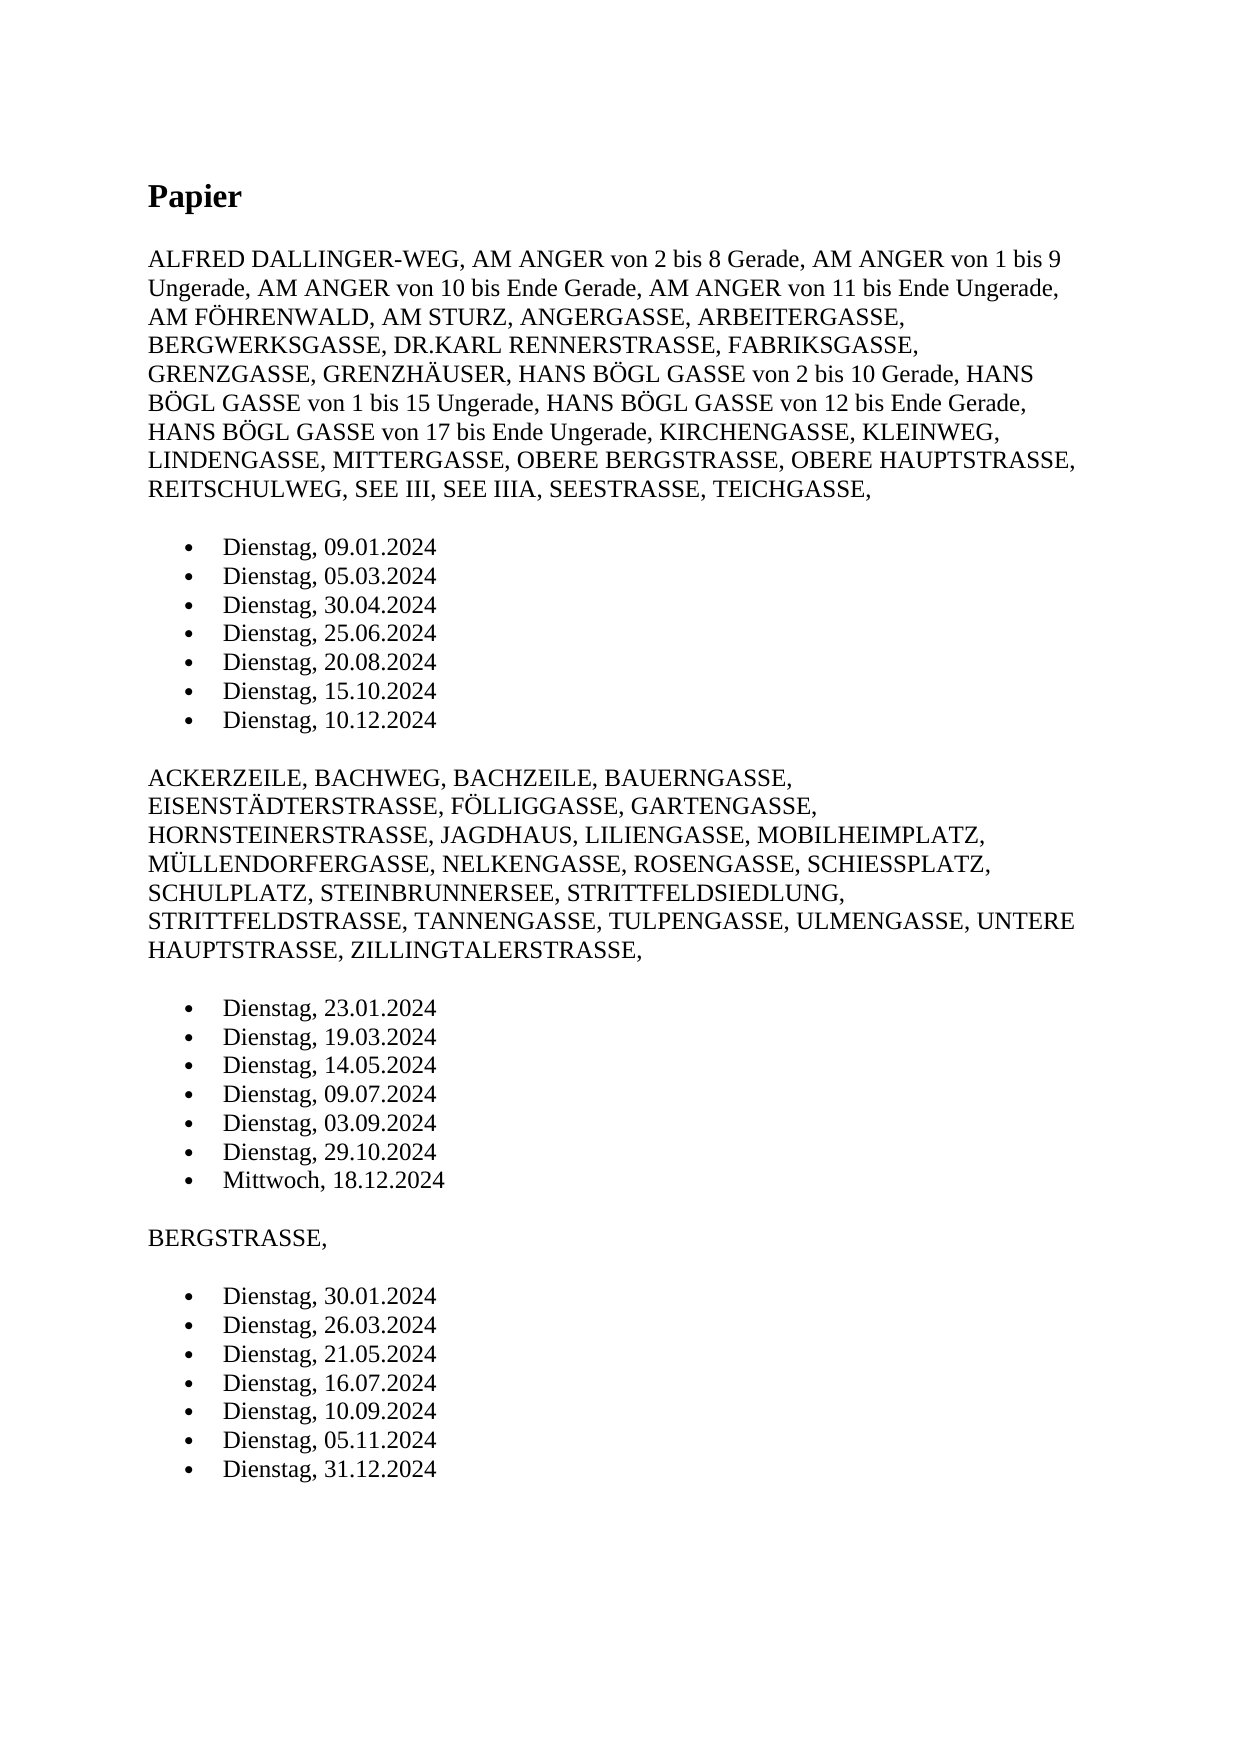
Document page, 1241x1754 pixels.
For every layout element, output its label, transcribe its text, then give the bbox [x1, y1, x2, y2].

list Dienstag, 05.03.2024 [185, 561, 1093, 590]
list Dienstag, 03.09.2024 [185, 1108, 1093, 1137]
list Mittwoch, 18.12.2024 [185, 1166, 1093, 1194]
list Dienstag, 10.12.2024 [185, 705, 1093, 733]
list Dienstag, 29.10.2024 [185, 1137, 1093, 1166]
text Papier [148, 177, 1093, 215]
list Dienstag, 14.05.2024 [185, 1051, 1093, 1079]
list Dienstag, 21.05.2024 [185, 1339, 1093, 1368]
text ALFRED DALLINGER-WEG, AM ANGER von 2 bis 8 Gerade, AM ANGER von 1 bis 9 Ungerade, AM ANGER von 10 bis Ende Gerade, AM ANGER von 11 bis Ende Ungerade, AM FÖHRENWALD, AM STURZ, ANGERGASSE, ARBEITERGASSE, BERGWERKSGASSE, DR.KARL RENNERSTRASSE, FABRIKSGASSE, GRENZGASSE, GRENZHÄUSER, HANS BÖGL GASSE von 2 bis 10 Gerade, HANS BÖGL GASSE von 1 bis 15 Ungerade, HANS BÖGL GASSE von 12 bis Ende Gerade, HANS BÖGL GASSE von 17 bis Ende Ungerade, KIRCHENGASSE, KLEINWEG, LINDENGASSE, MITTERGASSE, OBERE BERGSTRASSE, OBERE HAUPTSTRASSE, REITSCHULWEG, SEE III, SEE IIIA, SEESTRASSE, TEICHGASSE, [148, 244, 1093, 503]
list Dienstag, 30.04.2024 [185, 590, 1093, 618]
list Dienstag, 25.06.2024 [185, 618, 1093, 647]
list Dienstag, 23.01.2024 [185, 993, 1093, 1022]
text BERGSTRASSE, [148, 1223, 1093, 1252]
list Dienstag, 09.07.2024 [185, 1079, 1093, 1108]
list Dienstag, 31.12.2024 [185, 1454, 1093, 1483]
list Dienstag, 10.09.2024 [185, 1396, 1093, 1425]
list Dienstag, 15.10.2024 [185, 676, 1093, 705]
text ACKERZEILE, BACHWEG, BACHZEILE, BAUERNGASSE, EISENSTÄDTERSTRASSE, FÖLLIGGASSE, GARTENGASSE, HORNSTEINERSTRASSE, JAGDHAUS, LILIENGASSE, MOBILHEIMPLATZ, MÜLLENDORFERGASSE, NELKENGASSE, ROSENGASSE, SCHIESSPLATZ, SCHULPLATZ, STEINBRUNNERSEE, STRITTFELDSIEDLUNG, STRITTFELDSTRASSE, TANNENGASSE, TULPENGASSE, ULMENGASSE, UNTERE HAUPTSTRASSE, ZILLINGTALERSTRASSE, [148, 763, 1093, 964]
list Dienstag, 09.01.2024 [185, 532, 1093, 561]
list Dienstag, 05.11.2024 [185, 1425, 1093, 1454]
list Dienstag, 19.03.2024 [185, 1022, 1093, 1051]
list Dienstag, 16.07.2024 [185, 1368, 1093, 1396]
list Dienstag, 26.03.2024 [185, 1310, 1093, 1339]
list Dienstag, 20.08.2024 [185, 647, 1093, 676]
list Dienstag, 30.01.2024 [185, 1281, 1093, 1310]
